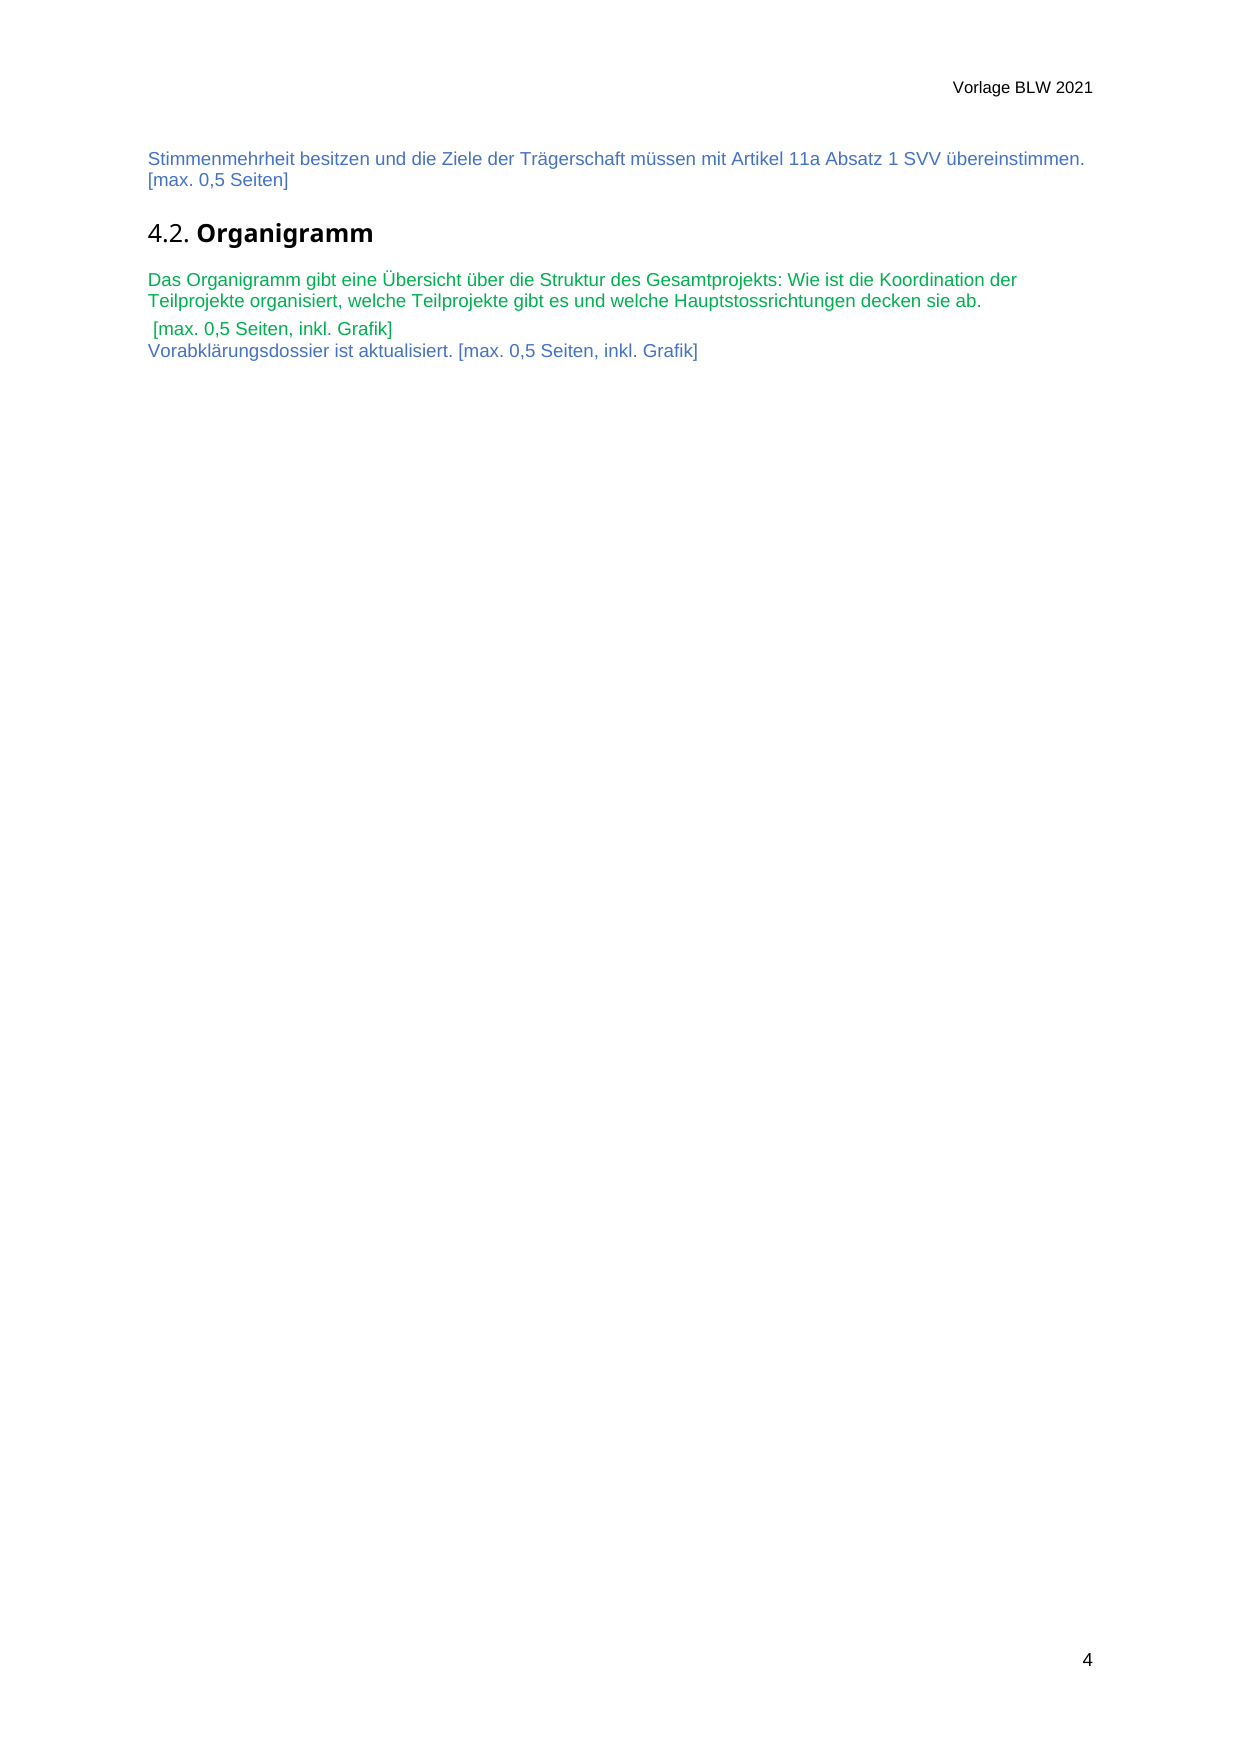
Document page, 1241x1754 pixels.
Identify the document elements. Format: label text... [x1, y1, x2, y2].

text Vorabklärungsdossier ist aktualisiert. [max. 0,5 Seiten, inkl. Grafik] [148, 339, 1093, 361]
subtitle Organigramm [148, 216, 1093, 250]
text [148, 148, 1093, 191]
text Das Organigramm gibt eine Übersicht über die Struktur des Gesamtprojekts: Wie ist die Koordination der Teilprojekte organisiert, welche Teilprojekte gibt es und welche Hauptstossrichtungen decken sie ab. [148, 268, 1093, 312]
text [max. 0,5 Seiten, inkl. Grafik] [148, 318, 1093, 339]
